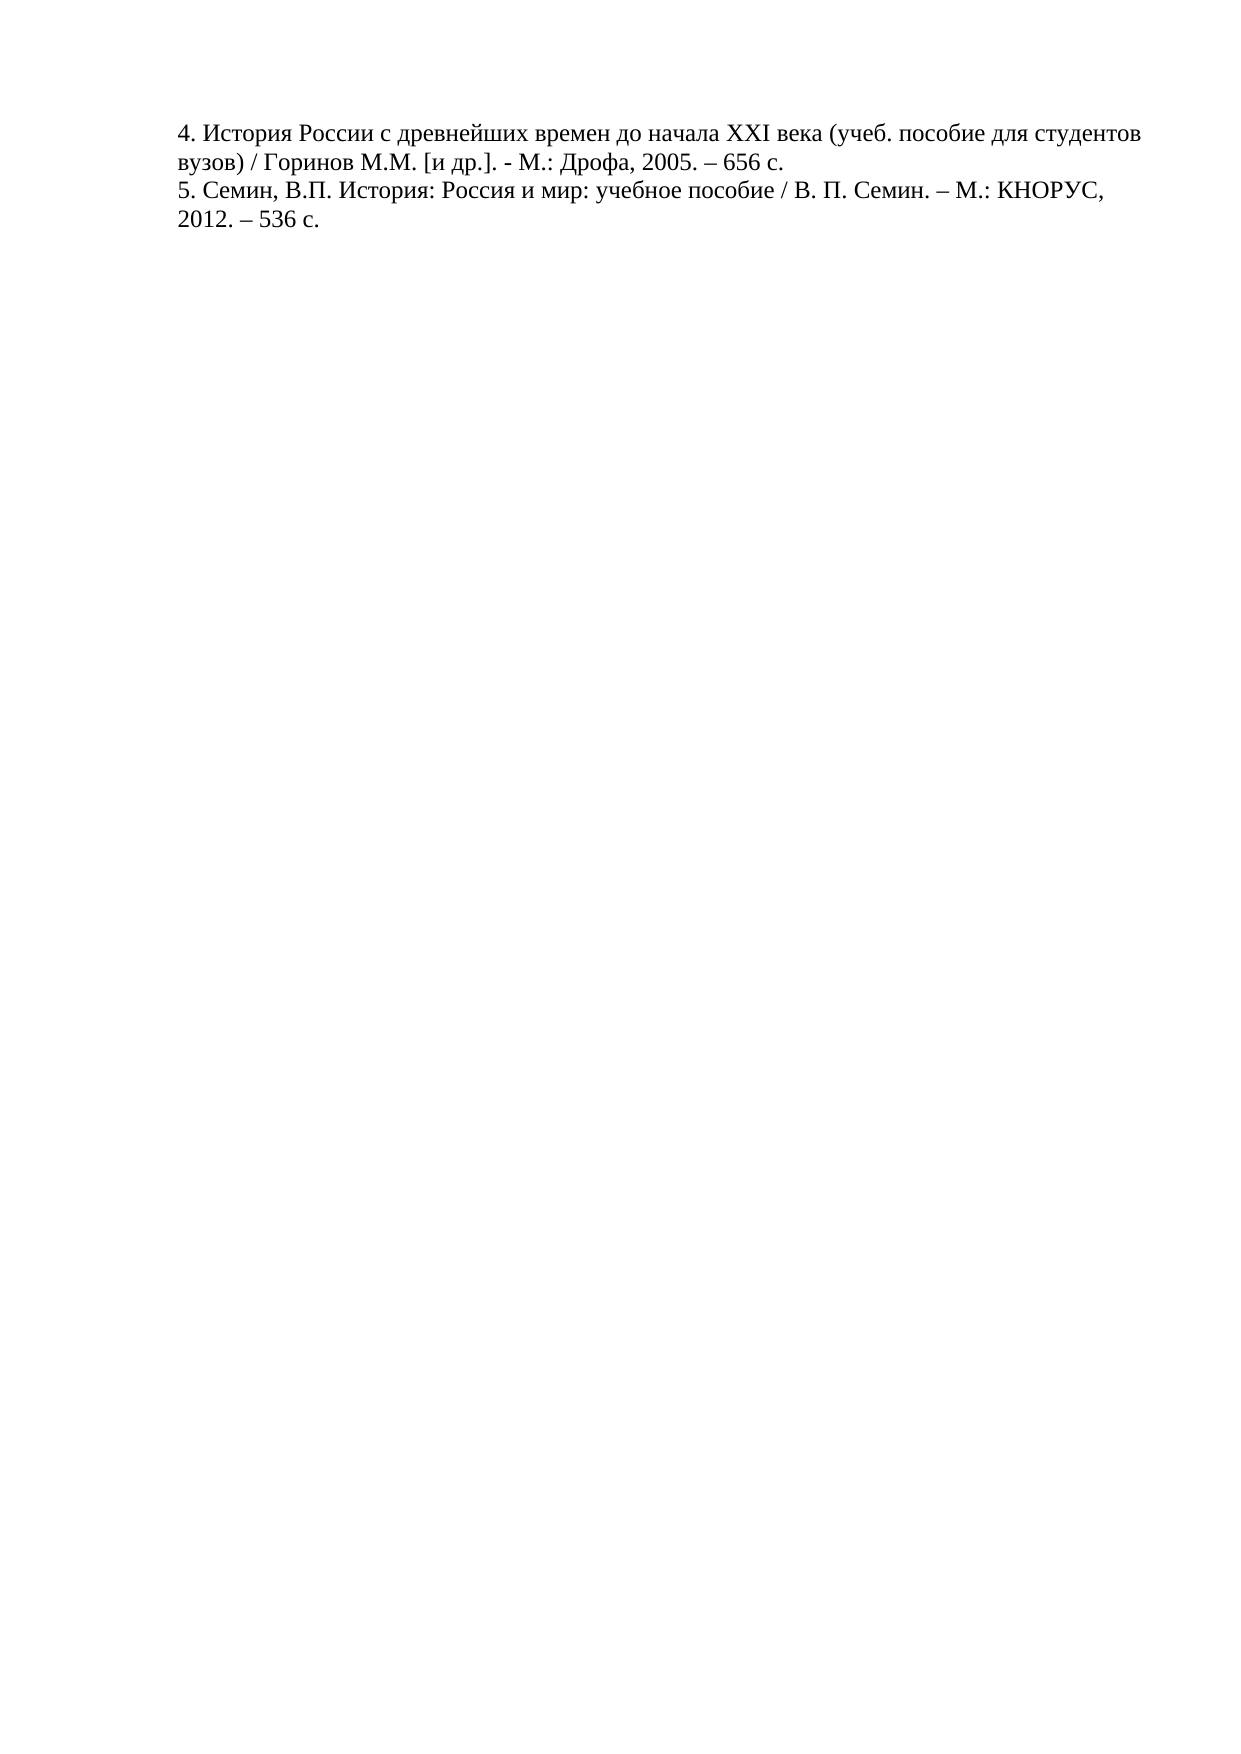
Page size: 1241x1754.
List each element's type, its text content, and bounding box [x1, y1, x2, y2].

text 5. Семин, В.П. История: Россия и мир: учебное пособие / В. П. Семин. – М.: КНОРУС, 2012. – 536 с. [177, 176, 1152, 233]
text 4. История России с древнейших времен до начала XXI века (учеб. пособие для студентов вузов) / Горинов М.М. [и др.]. - М.: Дрофа, 2005. – 656 с. [177, 118, 1152, 176]
